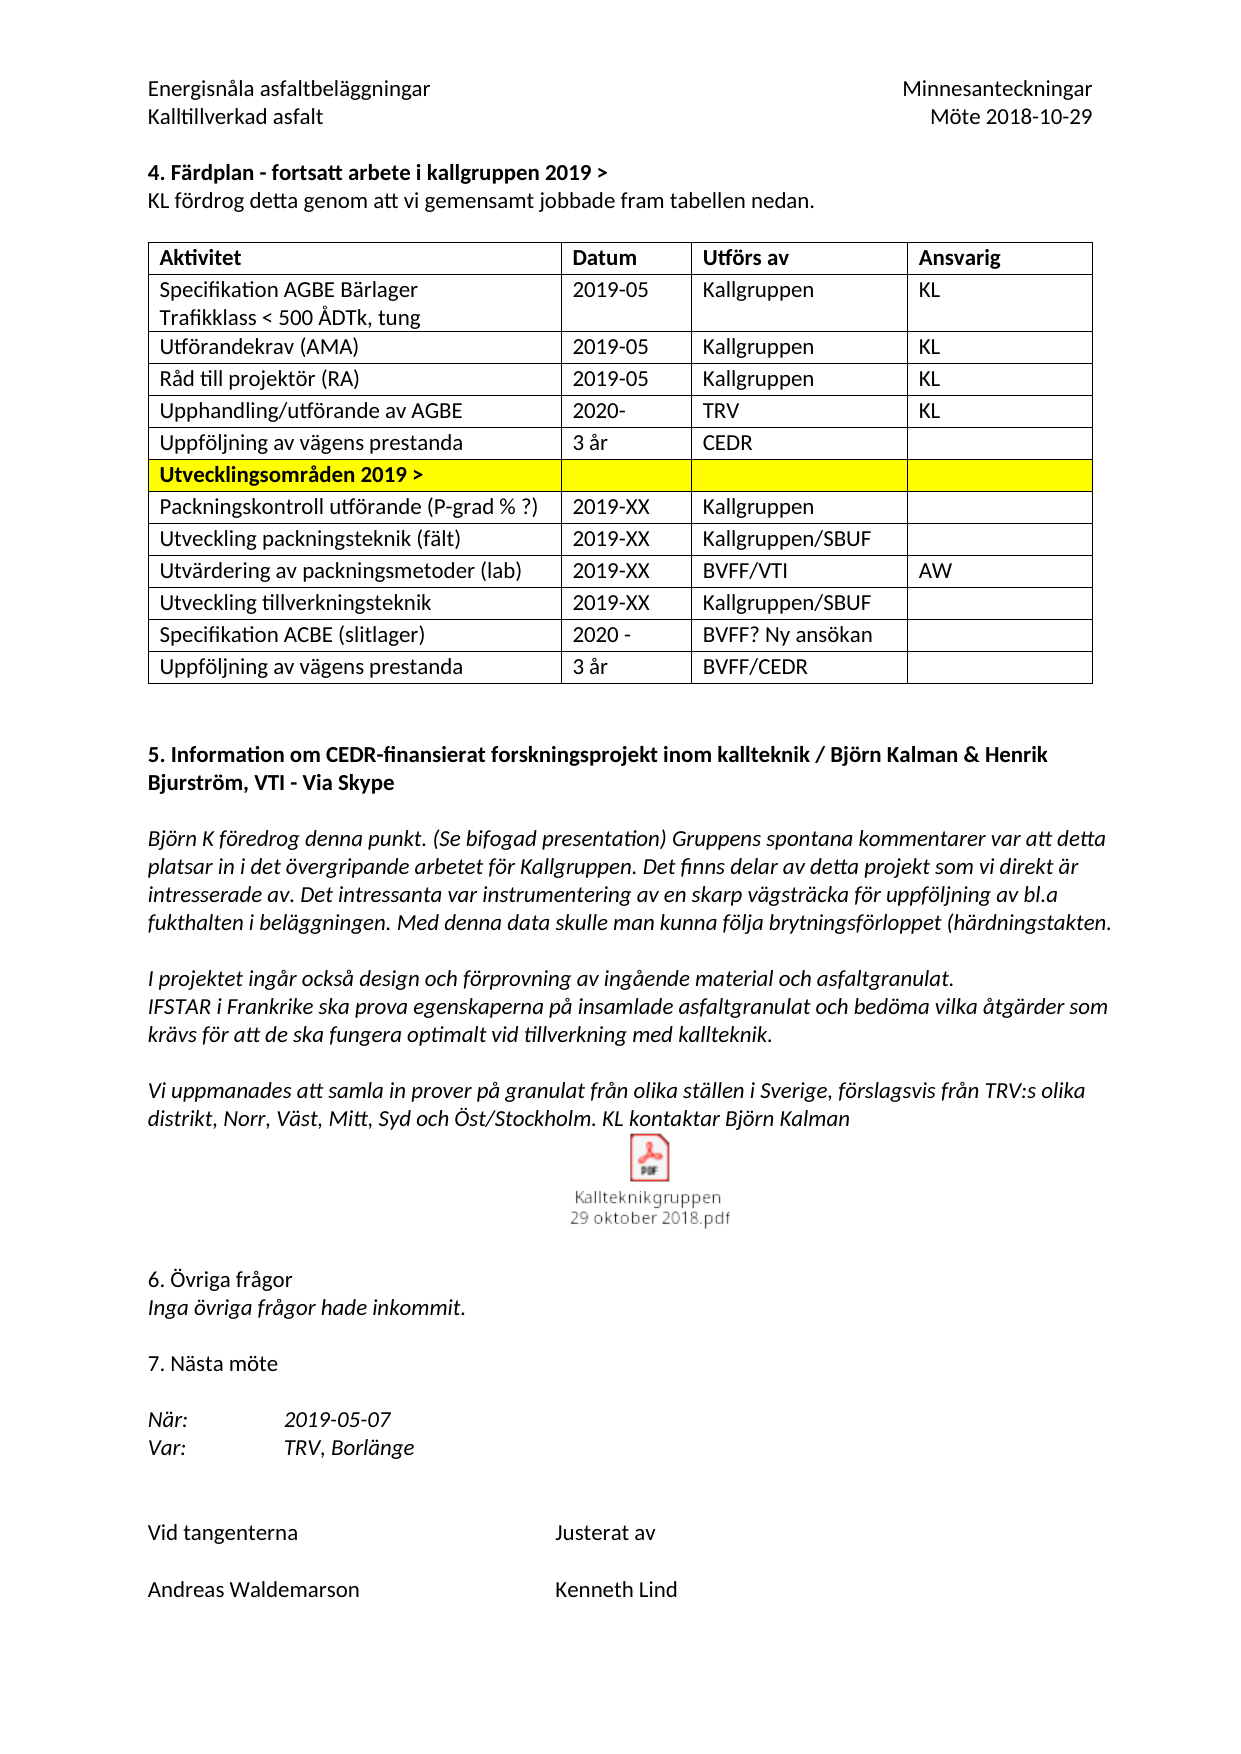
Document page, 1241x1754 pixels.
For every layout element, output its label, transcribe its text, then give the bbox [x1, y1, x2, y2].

table_cell [562, 460, 691, 491]
table_cell [908, 428, 1092, 459]
table_cell Kallgruppen [692, 275, 907, 331]
table_cell Utveckling packningsteknik (fält) [149, 524, 561, 555]
text 6. Övriga frågor [148, 1265, 1152, 1293]
table_cell Uppföljning av vägens prestanda [149, 652, 561, 683]
table_cell 2019-XX [562, 556, 691, 587]
text IFSTAR i Frankrike ska prova egenskaperna på insamlade asfaltgranulat och bedöma vilka åtgärder som krävs för att de ska fungera optimalt vid tillverkning med kallteknik. [148, 992, 1152, 1048]
table_cell TRV [692, 396, 907, 427]
table_cell [908, 524, 1092, 555]
table_cell Kallgruppen [692, 364, 907, 395]
text Var: TRV, Borlänge [148, 1433, 1152, 1461]
text Inga övriga frågor hade inkommit. [148, 1293, 1152, 1321]
table_cell 2019-05 [562, 332, 691, 363]
text När: 2019-05-07 [148, 1405, 1152, 1433]
table_cell KL [908, 332, 1092, 363]
table_cell Specifikation AGBE Bärlager Trafikklass < 500 ÅDTk, tung [149, 275, 561, 331]
table_cell Utvecklingsområden 2019 > [149, 460, 561, 491]
table_cell [908, 492, 1092, 523]
table_cell 2020- [562, 396, 691, 427]
table_cell KL [908, 396, 1092, 427]
table_header Ansvarig [908, 243, 1092, 274]
table_cell 2019-05 [562, 275, 691, 331]
table_cell [908, 588, 1092, 619]
table_cell BVFF? Ny ansökan [692, 620, 907, 651]
table_cell [908, 460, 1092, 491]
table_cell 3 år [562, 652, 691, 683]
table_cell 2020 - [562, 620, 691, 651]
table_cell Kallgruppen [692, 332, 907, 363]
table_cell [692, 460, 907, 491]
table_cell Specifikation ACBE (slitlager) [149, 620, 561, 651]
table_header Utförs av [692, 243, 907, 274]
text I projektet ingår också design och förprovning av ingående material och asfaltgranulat. [148, 964, 1152, 992]
text 7. Nästa möte [148, 1349, 1152, 1377]
table_cell Råd till projektör (RA) [149, 364, 561, 395]
text KL fördrog detta genom att vi gemensamt jobbade fram tabellen nedan. [148, 186, 1152, 214]
table_cell 2019-XX [562, 588, 691, 619]
table_cell Utförandekrav (AMA) [149, 332, 561, 363]
table_cell Kallgruppen/SBUF [692, 588, 907, 619]
table_cell 2019-XX [562, 492, 691, 523]
table_cell 2019-05 [562, 364, 691, 395]
table_cell Upphandling/utförande av AGBE [149, 396, 561, 427]
table_cell [908, 652, 1092, 683]
table_header Aktivitet [149, 243, 561, 274]
text Vi uppmanades att samla in prover på granulat från olika ställen i Sverige, förslagsvis från TRV:s olika distrikt, Norr, Väst, Mitt, Syd och Öst/Stockholm. KL kontaktar Björn Kalman [148, 1076, 1152, 1132]
table_cell 3 år [562, 428, 691, 459]
text 4. Färdplan - fortsatt arbete i kallgruppen 2019 > [148, 158, 1152, 186]
table_cell AW [908, 556, 1092, 587]
table_cell Kallgruppen [692, 492, 907, 523]
table_cell Utveckling tillverkningsteknik [149, 588, 561, 619]
table_cell Utvärdering av packningsmetoder (lab) [149, 556, 561, 587]
table_cell CEDR [692, 428, 907, 459]
table_cell 2019-XX [562, 524, 691, 555]
table_cell Packningskontroll utförande (P-grad % ?) [149, 492, 561, 523]
table_cell KL [908, 364, 1092, 395]
table_cell BVFF/CEDR [692, 652, 907, 683]
table_cell Kallgruppen/SBUF [692, 524, 907, 555]
table_cell Uppföljning av vägens prestanda [149, 428, 561, 459]
table_header Datum [562, 243, 691, 274]
text Björn K föredrog denna punkt. (Se bifogad presentation) Gruppens spontana kommentarer var att detta platsar in i det övergripande arbetet för Kallgruppen. Det finns delar av detta projekt som vi direkt är intresserade av. Det intressanta var instrumentering av en skarp vägsträcka för uppföljning av bl.a fukthalten i beläggningen. Med denna data skulle man kunna följa brytningsförloppet (härdningstakten. [148, 824, 1152, 936]
table_cell KL [908, 275, 1092, 331]
text Vid tangenterna Justerat av [148, 1518, 1152, 1546]
table_cell [908, 620, 1092, 651]
table_cell BVFF/VTI [692, 556, 907, 587]
text Andreas Waldemarson Kenneth Lind [148, 1575, 1152, 1603]
text 5. Information om CEDR-finansierat forskningsprojekt inom kallteknik / Björn Kalman & Henrik Bjurström, VTI - Via Skype [148, 740, 1152, 796]
